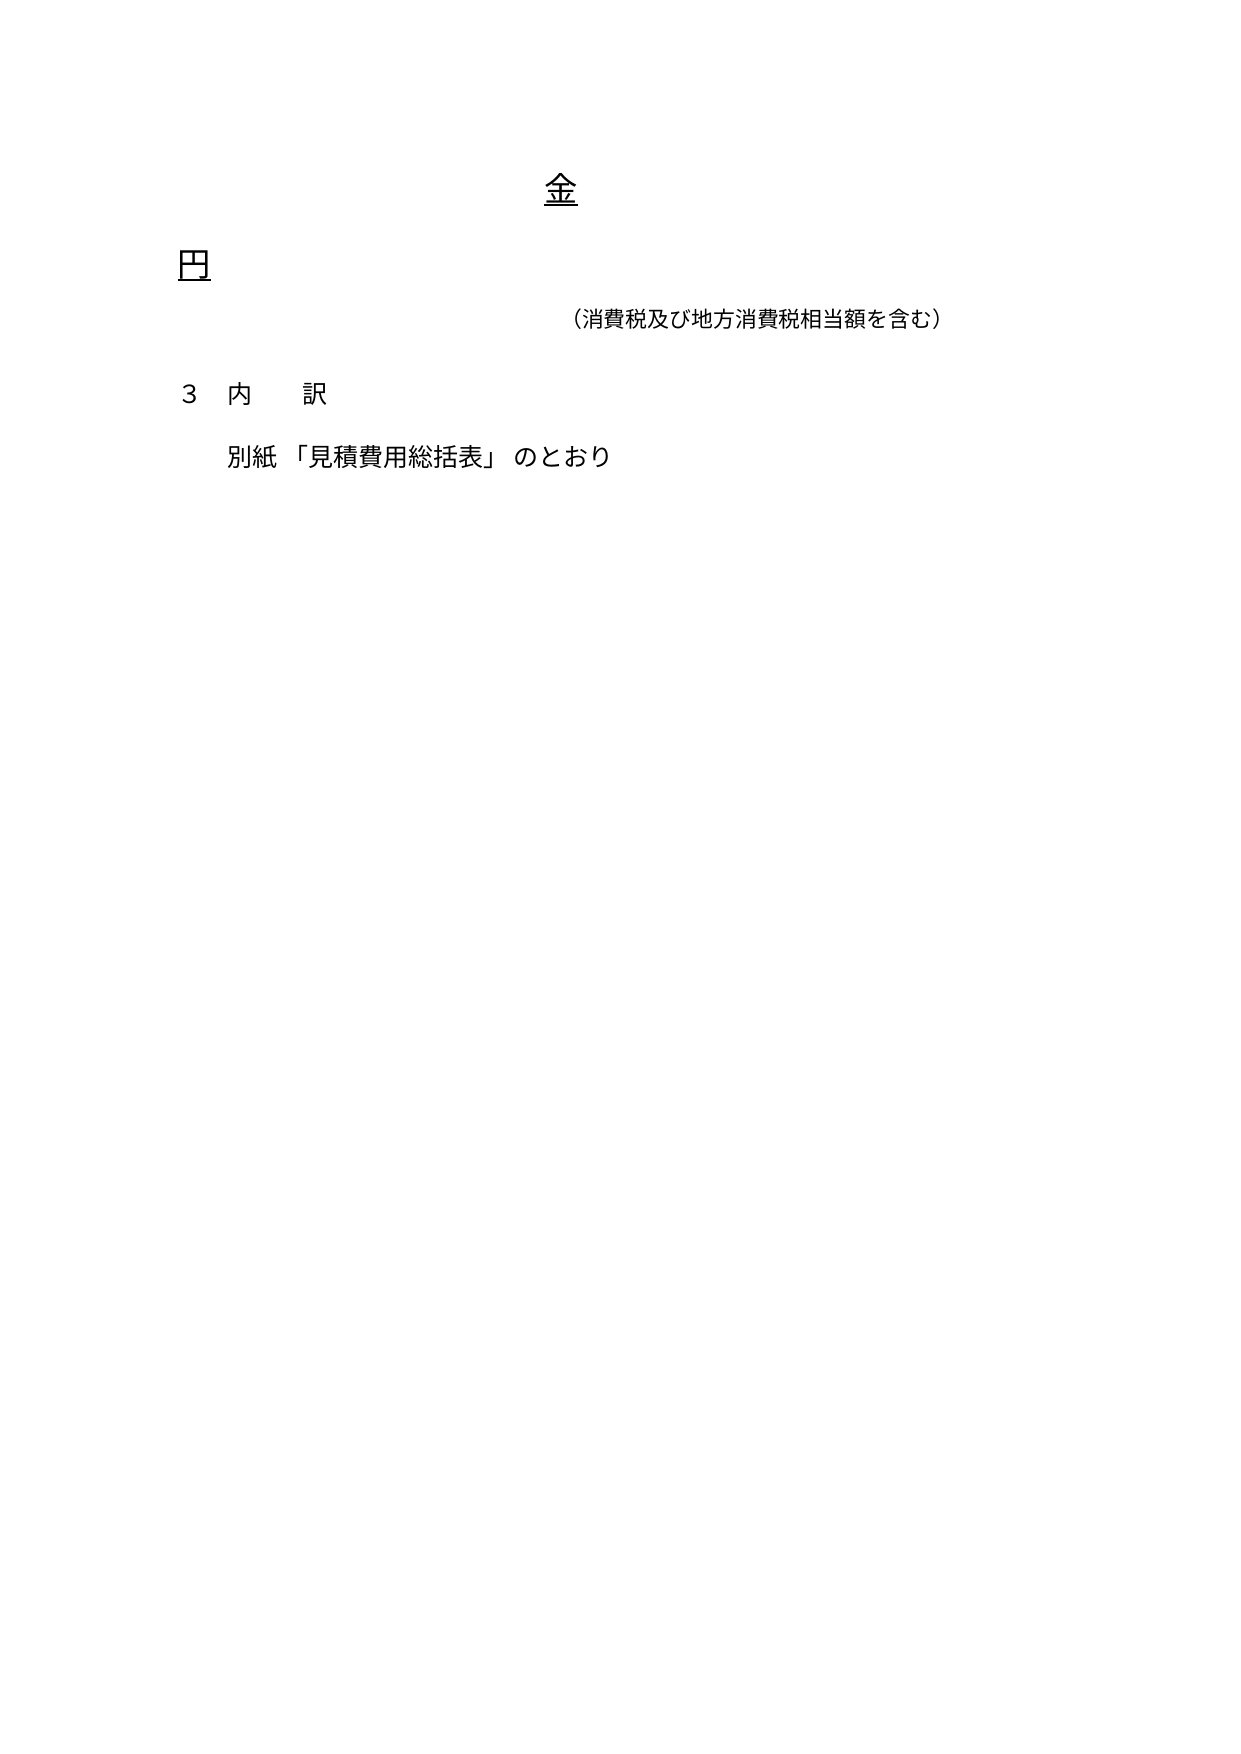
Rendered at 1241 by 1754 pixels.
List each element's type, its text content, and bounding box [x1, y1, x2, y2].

text 金 円 [177, 149, 1063, 299]
text ３ 内 訳 [177, 374, 1063, 412]
text 別紙 「見積費用総括表」 のとおり [177, 437, 1063, 474]
text （消費税及び地方消費税相当額を含む） [177, 299, 1063, 337]
